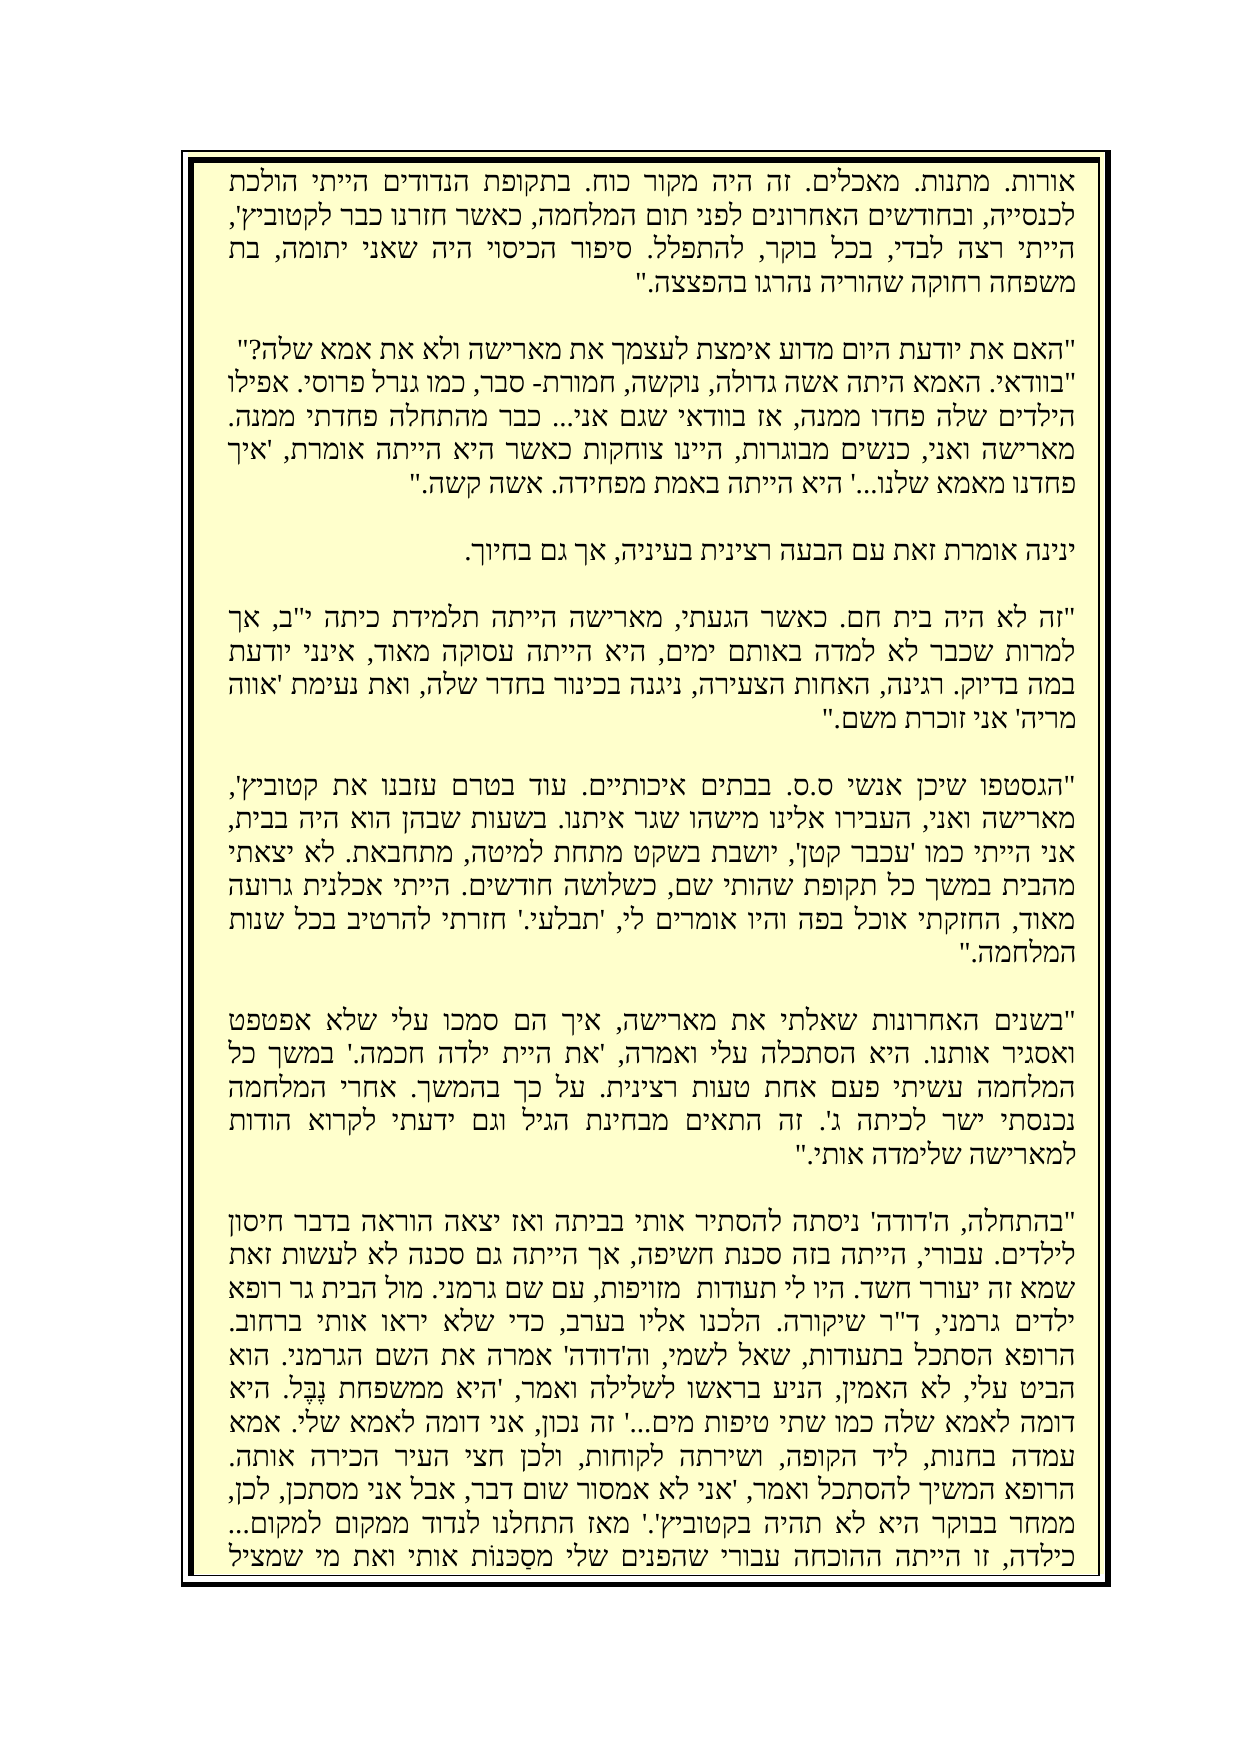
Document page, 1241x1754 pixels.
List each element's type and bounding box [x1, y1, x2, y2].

table_header [188, 152, 1104, 1574]
